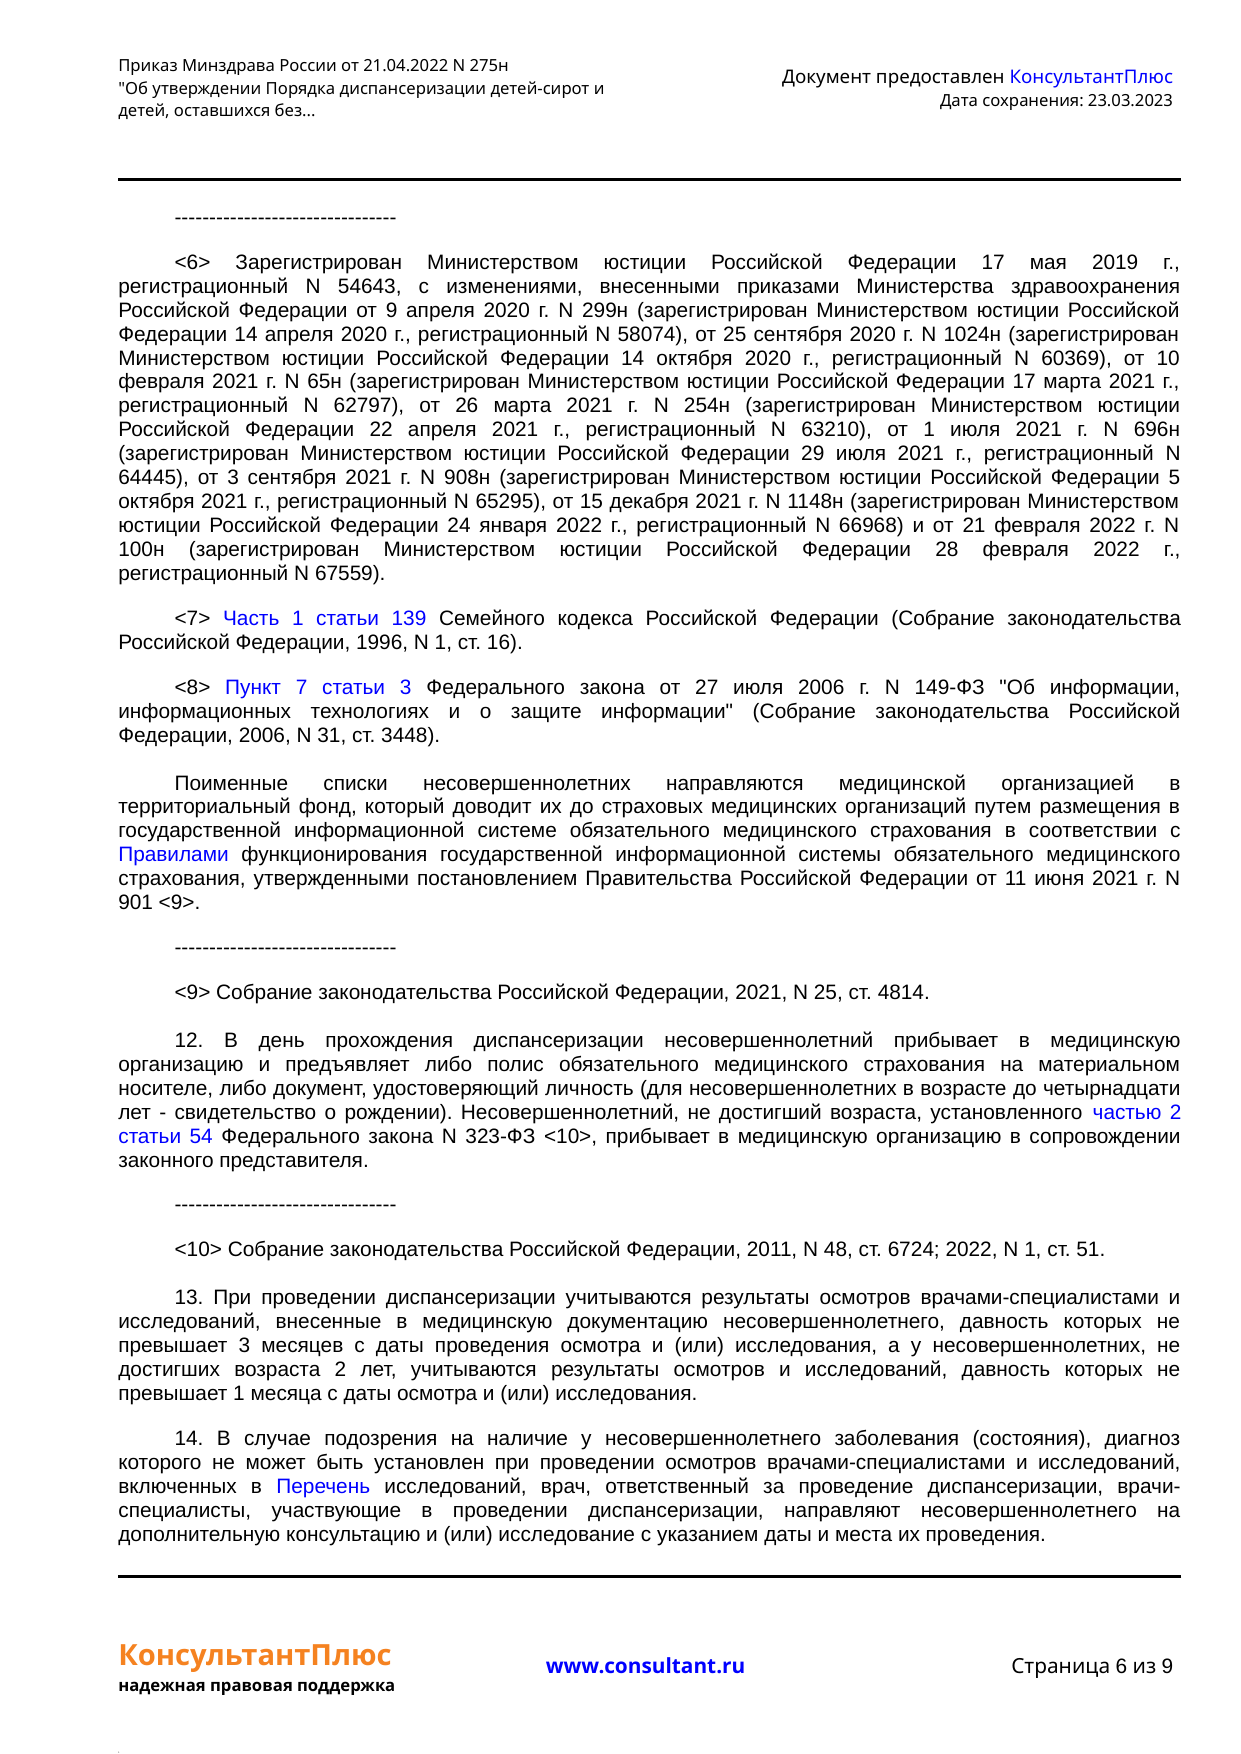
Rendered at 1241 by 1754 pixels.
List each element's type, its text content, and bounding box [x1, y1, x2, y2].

text <8> Пункт 7 статьи 3 Федерального закона от 27 июля 2006 г. N 149-ФЗ "Об информации, информационных технологиях и о защите информации" (Собрание законодательства Российской Федерации, 2006, N 31, ст. 3448). [118, 674, 1181, 746]
text 13. При проведении диспансеризации учитываются результаты осмотров врачами-специалистами и исследований, внесенные в медицинскую документацию несовершеннолетнего, давность которых не превышает 3 месяцев с даты проведения осмотра и (или) исследования, а у несовершеннолетних, не достигших возраста 2 лет, учитываются результаты осмотров и исследований, давность которых не превышает 1 месяца с даты осмотра и (или) исследования. [118, 1285, 1181, 1405]
text 12. В день прохождения диспансеризации несовершеннолетний прибывает в медицинскую организацию и предъявляет либо полис обязательного медицинского страхования на материальном носителе, либо документ, удостоверяющий личность (для несовершеннолетних в возрасте до четырнадцати лет - свидетельство о рождении). Несовершеннолетний, не достигший возраста, установленного частью 2 статьи 54 Федерального закона N 323-ФЗ <10>, прибывает в медицинскую организацию в сопровождении законного представителя. [118, 1028, 1181, 1171]
text -------------------------------- [118, 205, 1181, 229]
text <6> Зарегистрирован Министерством юстиции Российской Федерации 17 мая 2019 г., регистрационный N 54643, с изменениями, внесенными приказами Министерства здравоохранения Российской Федерации от 9 апреля 2020 г. N 299н (зарегистрирован Министерством юстиции Российской Федерации 14 апреля 2020 г., регистрационный N 58074), от 25 сентября 2020 г. N 1024н (зарегистрирован Министерством юстиции Российской Федерации 14 октября 2020 г., регистрационный N 60369), от 10 февраля 2021 г. N 65н (зарегистрирован Министерством юстиции Российской Федерации 17 марта 2021 г., регистрационный N 62797), от 26 марта 2021 г. N 254н (зарегистрирован Министерством юстиции Российской Федерации 22 апреля 2021 г., регистрационный N 63210), от 1 июля 2021 г. N 696н (зарегистрирован Министерством юстиции Российской Федерации 29 июля 2021 г., регистрационный N 64445), от 3 сентября 2021 г. N 908н (зарегистрирован Министерством юстиции Российской Федерации 5 октября 2021 г., регистрационный N 65295), от 15 декабря 2021 г. N 1148н (зарегистрирован Министерством юстиции Российской Федерации 24 января 2022 г., регистрационный N 66968) и от 21 февраля 2022 г. N 100н (зарегистрирован Министерством юстиции Российской Федерации 28 февраля 2022 г., регистрационный N 67559). [118, 249, 1181, 585]
text -------------------------------- [118, 935, 1181, 959]
text <9> Собрание законодательства Российской Федерации, 2021, N 25, ст. 4814. [118, 980, 1181, 1004]
text <10> Собрание законодательства Российской Федерации, 2011, N 48, ст. 6724; 2022, N 1, ст. 51. [118, 1237, 1181, 1261]
text Поименные списки несовершеннолетних направляются медицинской организацией в территориальный фонд, который доводит их до страховых медицинских организаций путем размещения в государственной информационной системе обязательного медицинского страхования в соответствии с Правилами функционирования государственной информационной системы обязательного медицинского страхования, утвержденными постановлением Правительства Российской Федерации от 11 июня 2021 г. N 901 <9>. [118, 770, 1181, 914]
text 14. В случае подозрения на наличие у несовершеннолетнего заболевания (состояния), диагноз которого не может быть установлен при проведении осмотров врачами-специалистами и исследований, включенных в Перечень исследований, врач, ответственный за проведение диспансеризации, врачи-специалисты, участвующие в проведении диспансеризации, направляют несовершеннолетнего на дополнительную консультацию и (или) исследование с указанием даты и места их проведения. [118, 1426, 1181, 1545]
text <7> Часть 1 статьи 139 Семейного кодекса Российской Федерации (Собрание законодательства Российской Федерации, 1996, N 1, ст. 16). [118, 606, 1181, 654]
text -------------------------------- [118, 1192, 1181, 1216]
